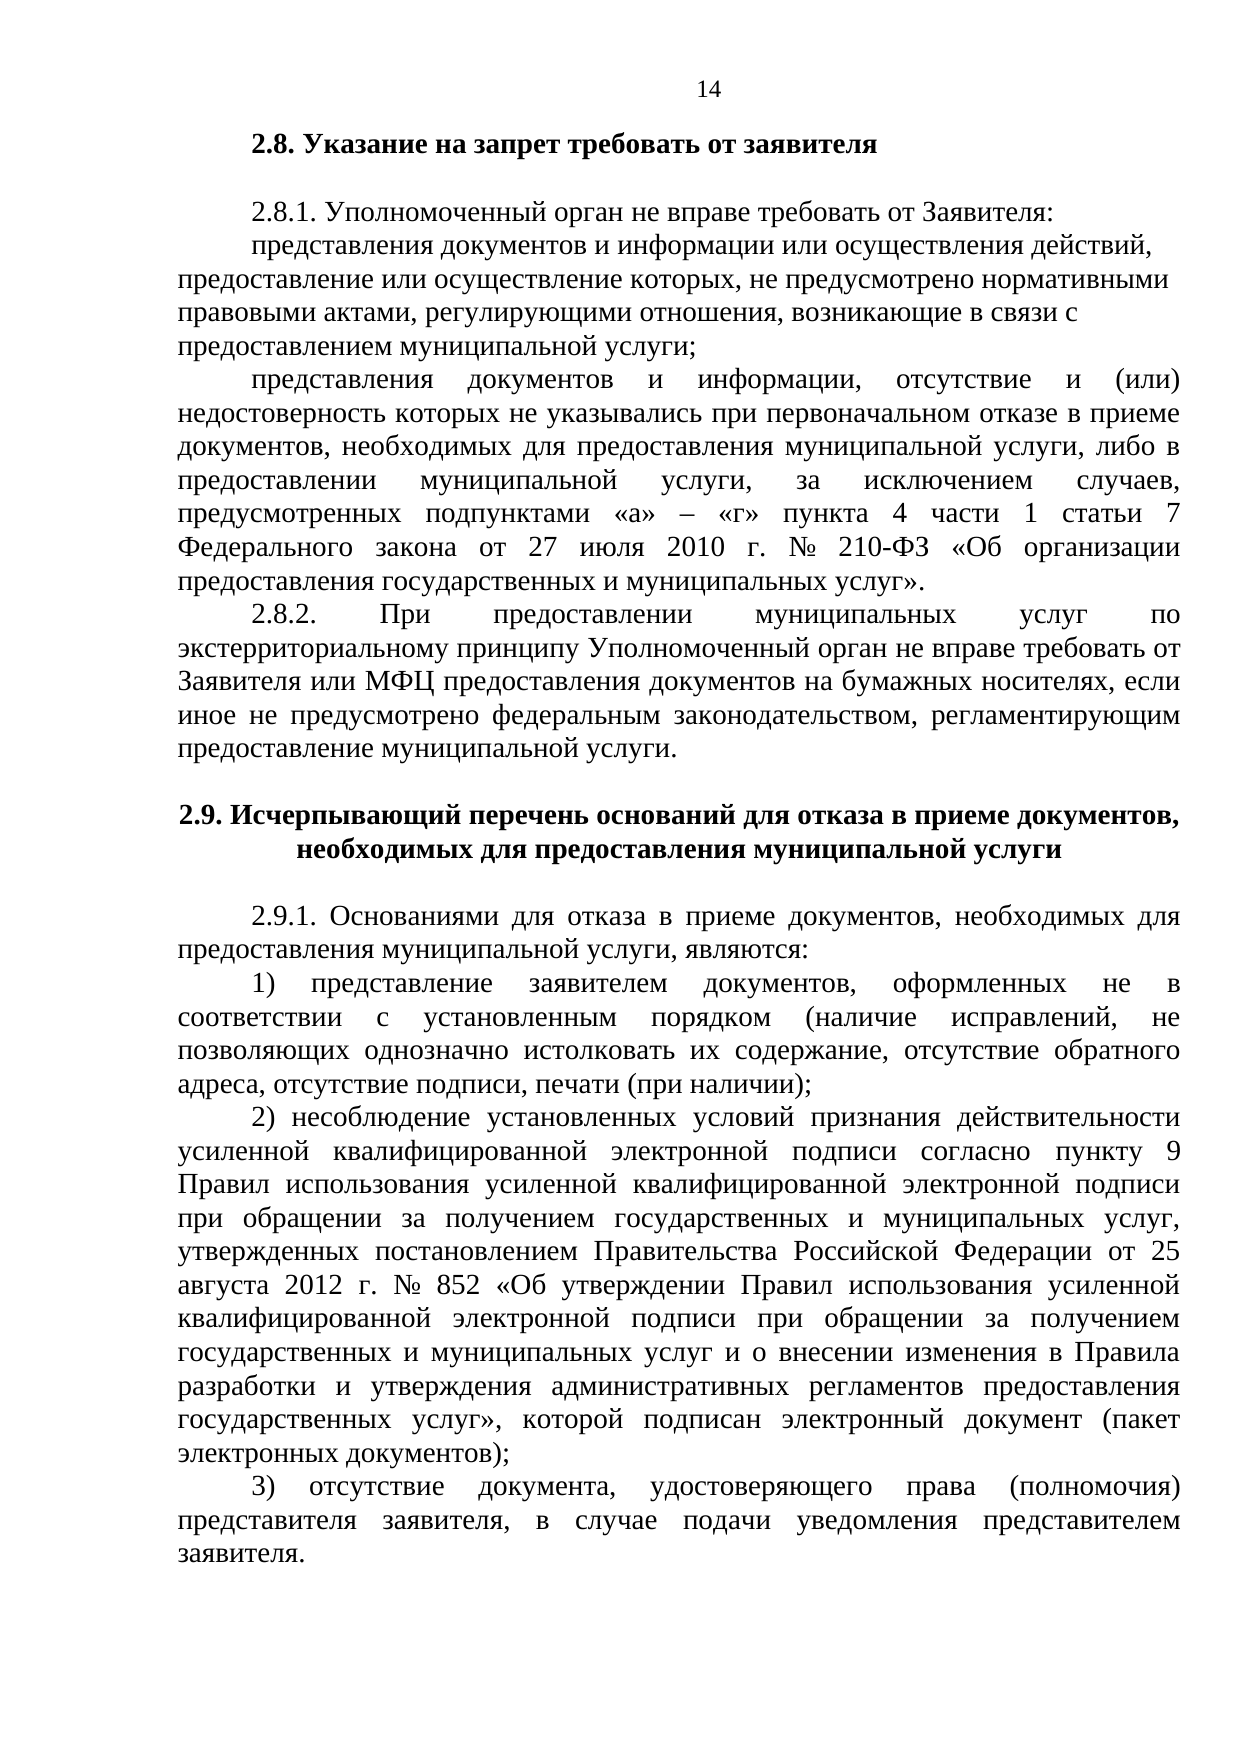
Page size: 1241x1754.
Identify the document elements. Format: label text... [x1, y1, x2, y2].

text 2.8.2. При предоставлении муниципальных услуг по экстерриториальному принципу Уполномоченный орган не вправе требовать от Заявителя или МФЦ предоставления документов на бумажных носителях, если иное не предусмотрено федеральным законодательством, регламентирующим предоставление муниципальной услуги. [177, 596, 1181, 764]
text 2.8. Указание на запрет требовать от заявителя [177, 127, 1181, 160]
text 2.9. Исчерпывающий перечень оснований для отказа в приеме документов, необходимых для предоставления муниципальной услуги [177, 797, 1181, 864]
text 2.9.1. Основаниями для отказа в приеме документов, необходимых для предоставления муниципальной услуги, являются: [177, 898, 1181, 965]
text 2) несоблюдение установленных условий признания действительности усиленной квалифицированной электронной подписи согласно пункту 9 Правил использования усиленной квалифицированной электронной подписи при обращении за получением государственных и муниципальных услуг, утвержденных постановлением Правительства Российской Федерации от 25 августа 2012 г. № 852 «Об утверждении Правил использования усиленной квалифицированной электронной подписи при обращении за получением государственных и муниципальных услуг и о внесении изменения в Правила разработки и утверждения административных регламентов предоставления государственных услуг», которой подписан электронный документ (пакет электронных документов); [177, 1099, 1181, 1468]
text 3) отсутствие документа, удостоверяющего права (полномочия) представителя заявителя, в случае подачи уведомления представителем заявителя. [177, 1468, 1181, 1569]
text 1) представление заявителем документов, оформленных не в соответствии с установленным порядком (наличие исправлений, не позволяющих однозначно истолковать их содержание, отсутствие обратного адреса, отсутствие подписи, печати (при наличии); [177, 965, 1181, 1099]
text представления документов и информации или осуществления действий, предоставление или осуществление которых, не предусмотрено нормативными правовыми актами, регулирующими отношения, возникающие в связи с предоставлением муниципальной услуги; [177, 227, 1181, 361]
text представления документов и информации, отсутствие и (или) недостоверность которых не указывались при первоначальном отказе в приеме документов, необходимых для предоставления муниципальной услуги, либо в предоставлении муниципальной услуги, за исключением случаев, предусмотренных подпунктами «а» – «г» пункта 4 части 1 статьи 7 Федерального закона от 27 июля 2010 г. № 210-ФЗ «Об организации предоставления государственных и муниципальных услуг». [177, 361, 1181, 596]
text 2.8.1. Уполномоченный орган не вправе требовать от Заявителя: [177, 194, 1181, 227]
